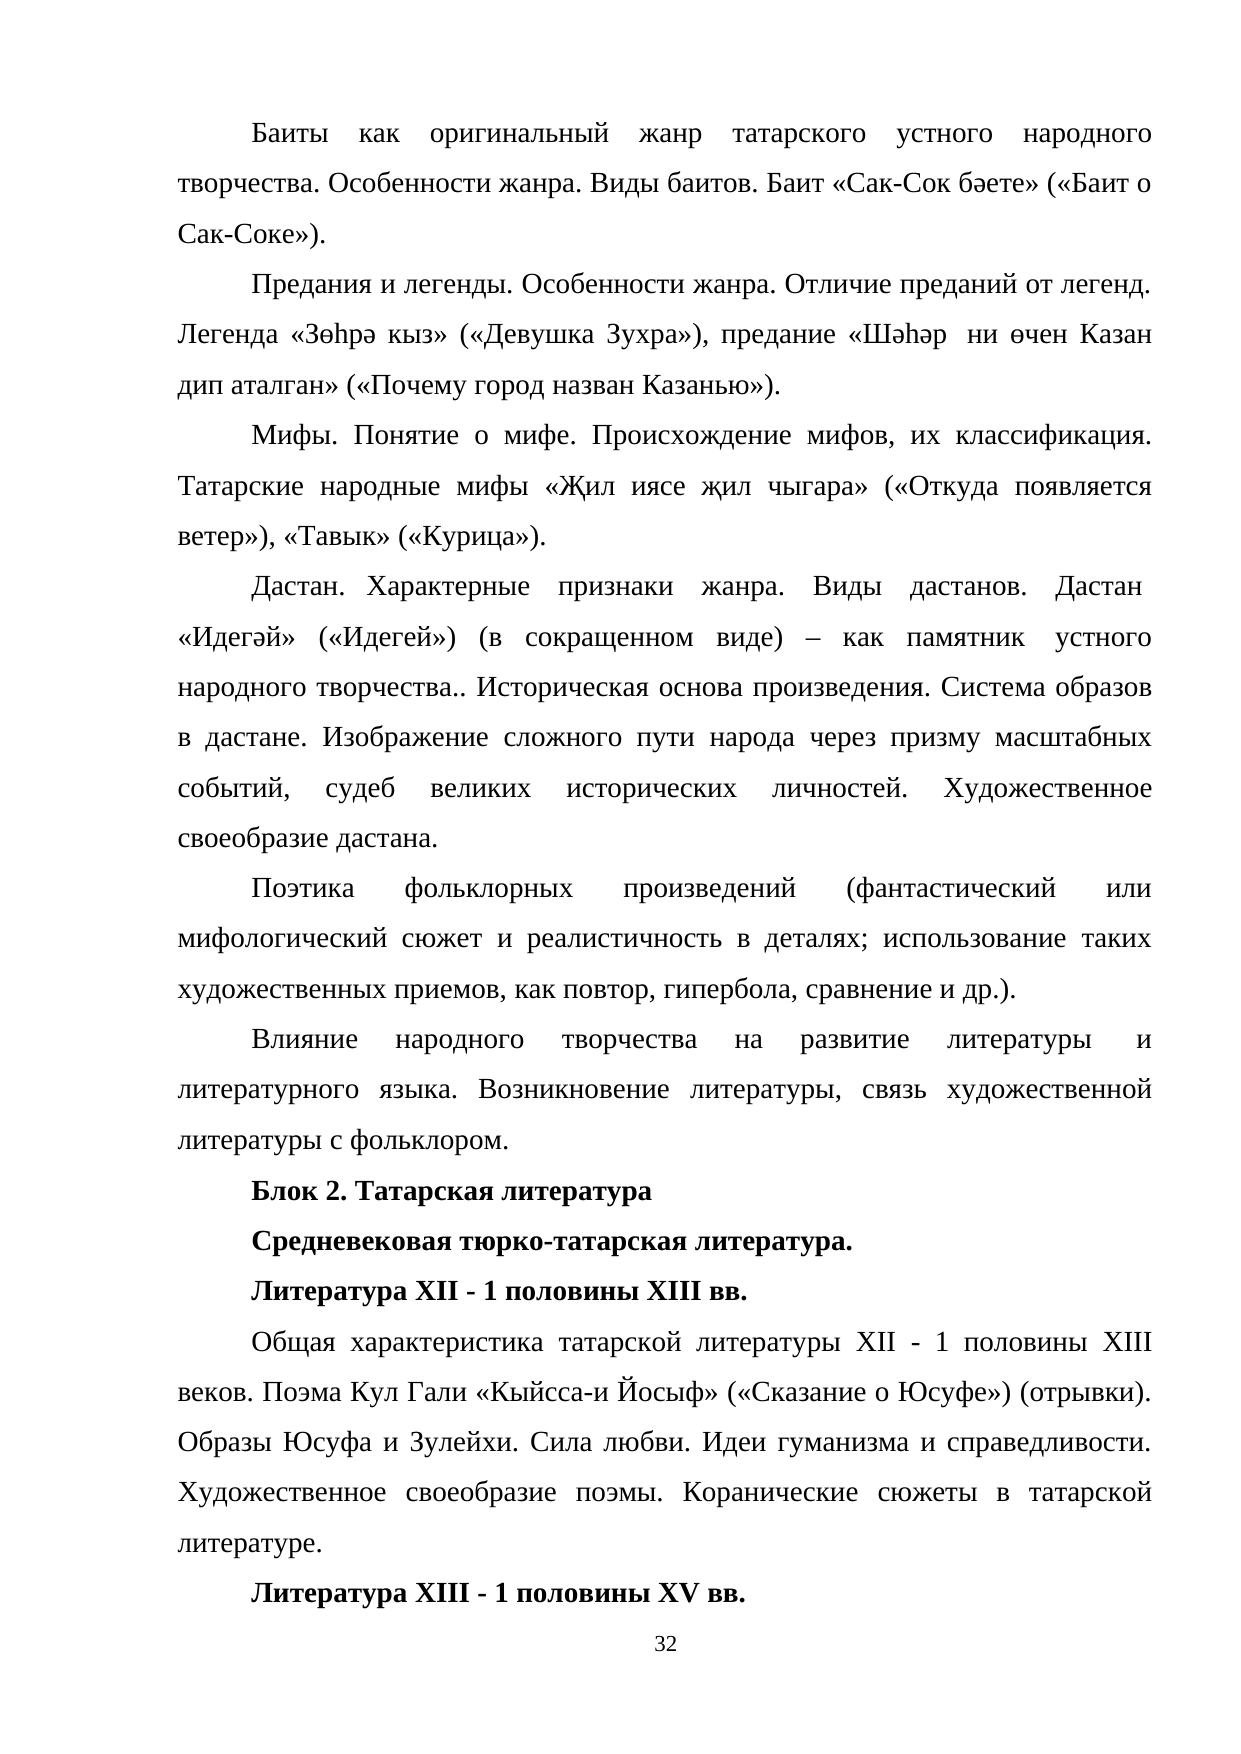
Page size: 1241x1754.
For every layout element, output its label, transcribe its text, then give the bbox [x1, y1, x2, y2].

text Влияние народного творчества на развитие литературы и литературного языка. Возникновение литературы, связь художественной литературы с фольклором. [177, 1021, 1152, 1155]
text Мифы. Понятие о мифе. Происхождение мифов, их классификация. Татарские народные мифы «Җил иясе җил чыгара» («Откуда появляется ветер»), «Тавык» («Курица»). [177, 417, 1152, 552]
text Средневековая тюрко-татарская литература. Литература XII - 1 половины XIII вв. [251, 1223, 853, 1307]
text Предания и легенды. Особенности жанра. Отличие преданий от легенд. Легенда «Зөһрә кыз» («Девушка Зухра»), предание «Шәһәр ни өчен Казан дип аталган» («Почему город назван Казанью»). [177, 266, 1152, 401]
text Блок 2. Татарская литература [251, 1173, 1196, 1206]
text Дастан. Характерные признаки жанра. Виды дастанов. Дастан [251, 568, 1196, 602]
text «Идегәй» («Идегей») (в сокращенном виде) – как памятник устного народного творчества.. Историческая основа произведения. Система образов в дастане. Изображение сложного пути народа через призму масштабных событий, судеб великих исторических личностей. Художественное своеобразие дастана. [177, 619, 1152, 853]
text Поэтика фольклорных произведений (фантастический или мифологический сюжет и реалистичность в деталях; использование таких художественных приемов, как повтор, гипербола, сравнение и др.). [177, 870, 1152, 1004]
text Литература XIII - 1 половины XV вв. [251, 1575, 1196, 1609]
text Общая характеристика татарской литературы XII - 1 половины XIII веков. Поэма Кул Гали «Кыйсса-и Йосыф» («Сказание о Юсуфе») (отрывки). Образы Юсуфа и Зулейхи. Сила любви. Идеи гуманизма и справедливости. Художественное своеобразие поэмы. Коранические сюжеты в татарской литературе. [177, 1324, 1152, 1558]
text Баиты как оригинальный жанр татарского устного народного творчества. Особенности жанра. Виды баитов. Баит «Сак-Сок бәете» («Баит о Сак-Соке»). [177, 115, 1152, 249]
